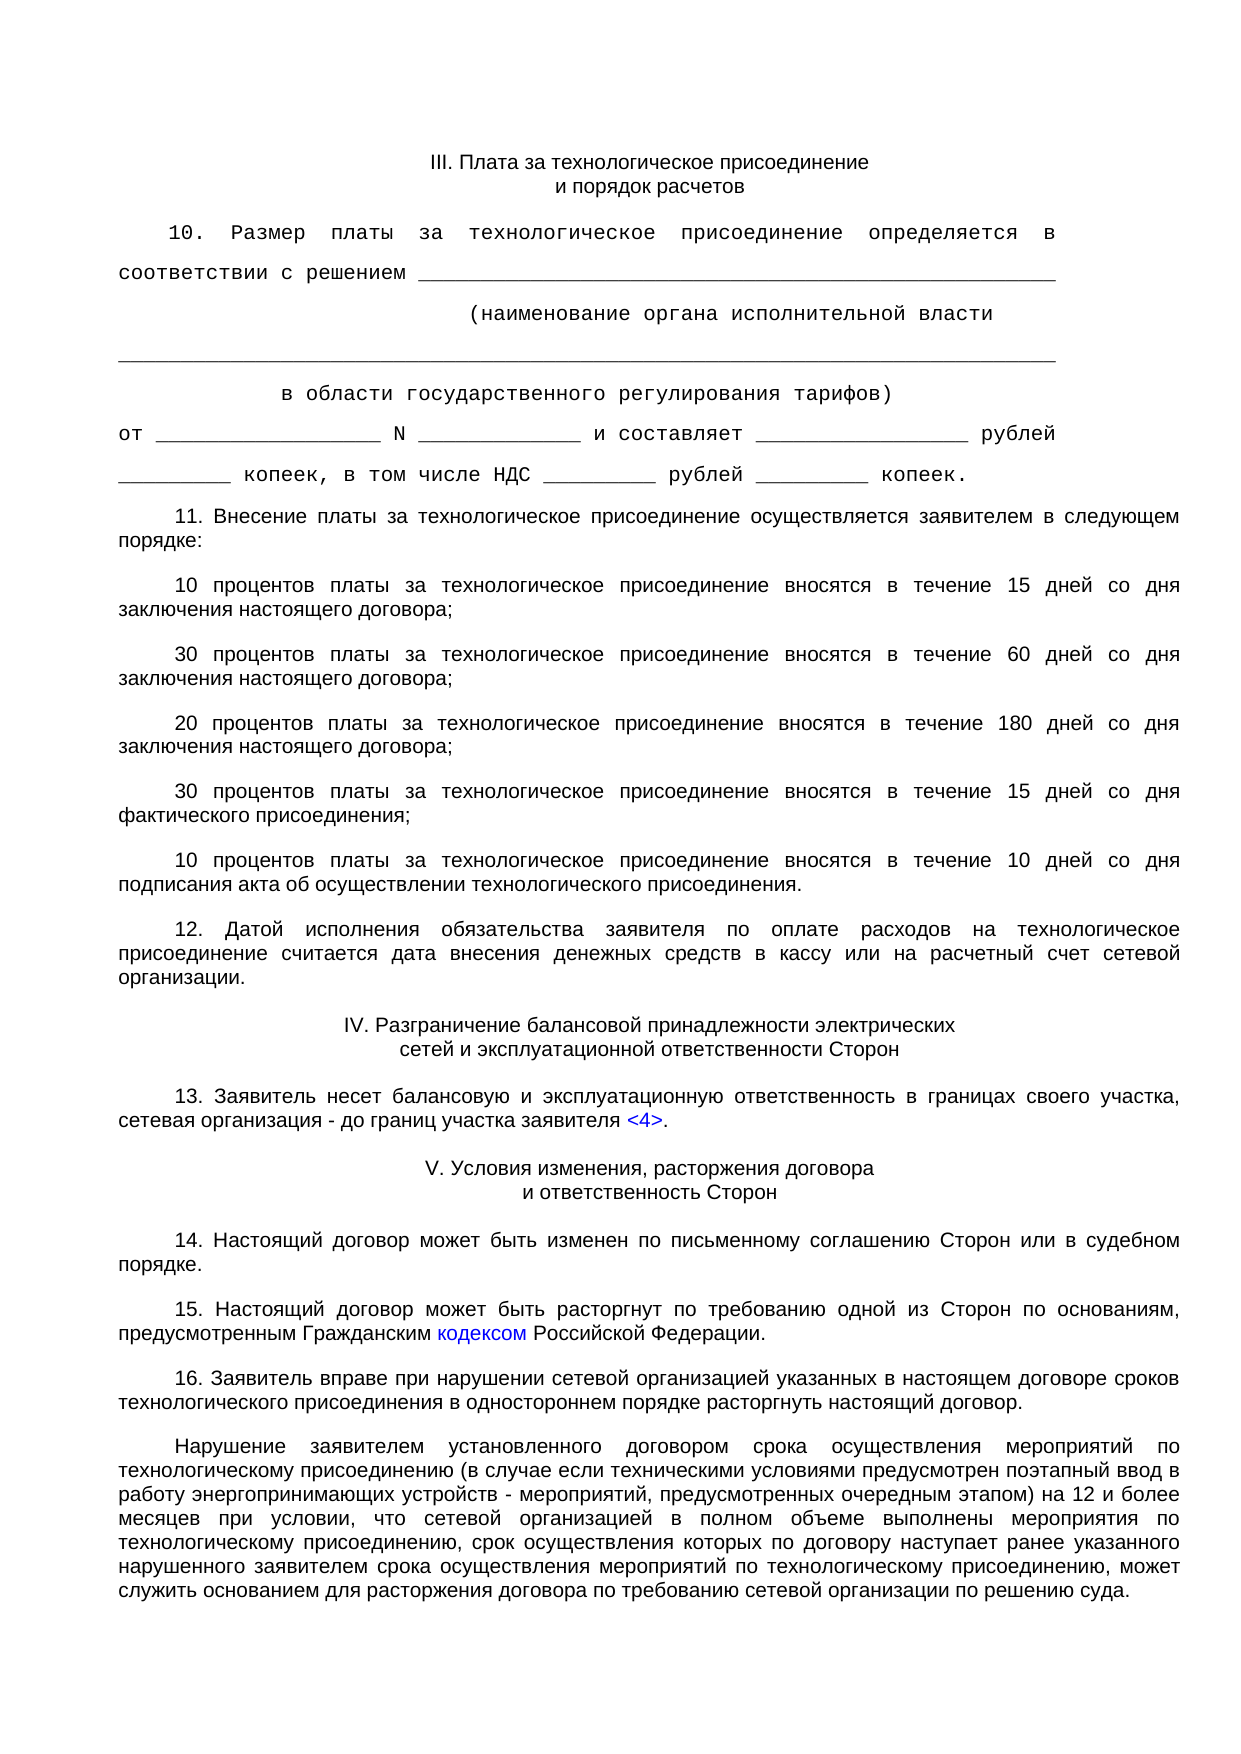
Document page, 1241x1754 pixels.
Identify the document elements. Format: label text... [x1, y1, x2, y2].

text 30 процентов платы за технологическое присоединение вносятся в течение 15 дней со дня фактического присоединения; [118, 779, 1181, 827]
text и порядок расчетов [118, 174, 1181, 198]
text 12. Датой исполнения обязательства заявителя по оплате расходов на технологическое присоединение считается дата внесения денежных средств в кассу или на расчетный счет сетевой организации. [118, 917, 1181, 988]
text 10. Размер платы за технологическое присоединение определяется в [118, 222, 1181, 246]
text V. Условия изменения, расторжения договора [118, 1156, 1181, 1180]
text 13. Заявитель несет балансовую и эксплуатационную ответственность в границах своего участка, сетевая организация - до границ участка заявителя <4>. [118, 1084, 1181, 1132]
text III. Плата за технологическое присоединение [118, 150, 1181, 174]
text от __________________ N _____________ и составляет _________________ рублей [118, 423, 1181, 447]
text 20 процентов платы за технологическое присоединение вносятся в течение 180 дней со дня заключения настоящего договора; [118, 710, 1181, 758]
text соответствии с решением ___________________________________________________ [118, 262, 1181, 286]
text 10 процентов платы за технологическое присоединение вносятся в течение 15 дней со дня заключения настоящего договора; [118, 573, 1181, 621]
text IV. Разграничение балансовой принадлежности электрических [118, 1012, 1181, 1036]
text Нарушение заявителем установленного договором срока осуществления мероприятий по технологическому присоединению (в случае если техническими условиями предусмотрен поэтапный ввод в работу энергопринимающих устройств - мероприятий, предусмотренных очередным этапом) на 12 и более месяцев при условии, что сетевой организацией в полном объеме выполнены мероприятия по технологическому присоединению, срок осуществления которых по договору наступает ранее указанного нарушенного заявителем срока осуществления мероприятий по технологическому присоединению, может служить основанием для расторжения договора по требованию сетевой организации по решению суда. [118, 1434, 1181, 1602]
text _________ копеек, в том числе НДС _________ рублей _________ копеек. [118, 464, 1181, 487]
text 30 процентов платы за технологическое присоединение вносятся в течение 60 дней со дня заключения настоящего договора; [118, 642, 1181, 689]
text 10 процентов платы за технологическое присоединение вносятся в течение 10 дней со дня подписания акта об осуществлении технологического присоединения. [118, 848, 1181, 896]
text 11. Внесение платы за технологическое присоединение осуществляется заявителем в следующем порядке: [118, 504, 1181, 552]
text 14. Настоящий договор может быть изменен по письменному соглашению Сторон или в судебном порядке. [118, 1228, 1181, 1276]
text сетей и эксплуатационной ответственности Сторон [118, 1036, 1181, 1060]
text ___________________________________________________________________________ [118, 343, 1181, 366]
text 15. Настоящий договор может быть расторгнут по требованию одной из Сторон по основаниям, предусмотренным Гражданским кодексом Российской Федерации. [118, 1297, 1181, 1345]
text и ответственность Сторон [118, 1180, 1181, 1204]
text (наименование органа исполнительной власти [118, 302, 1181, 326]
text 16. Заявитель вправе при нарушении сетевой организацией указанных в настоящем договоре сроков технологического присоединения в одностороннем порядке расторгнуть настоящий договор. [118, 1366, 1181, 1413]
text в области государственного регулирования тарифов) [118, 383, 1181, 407]
